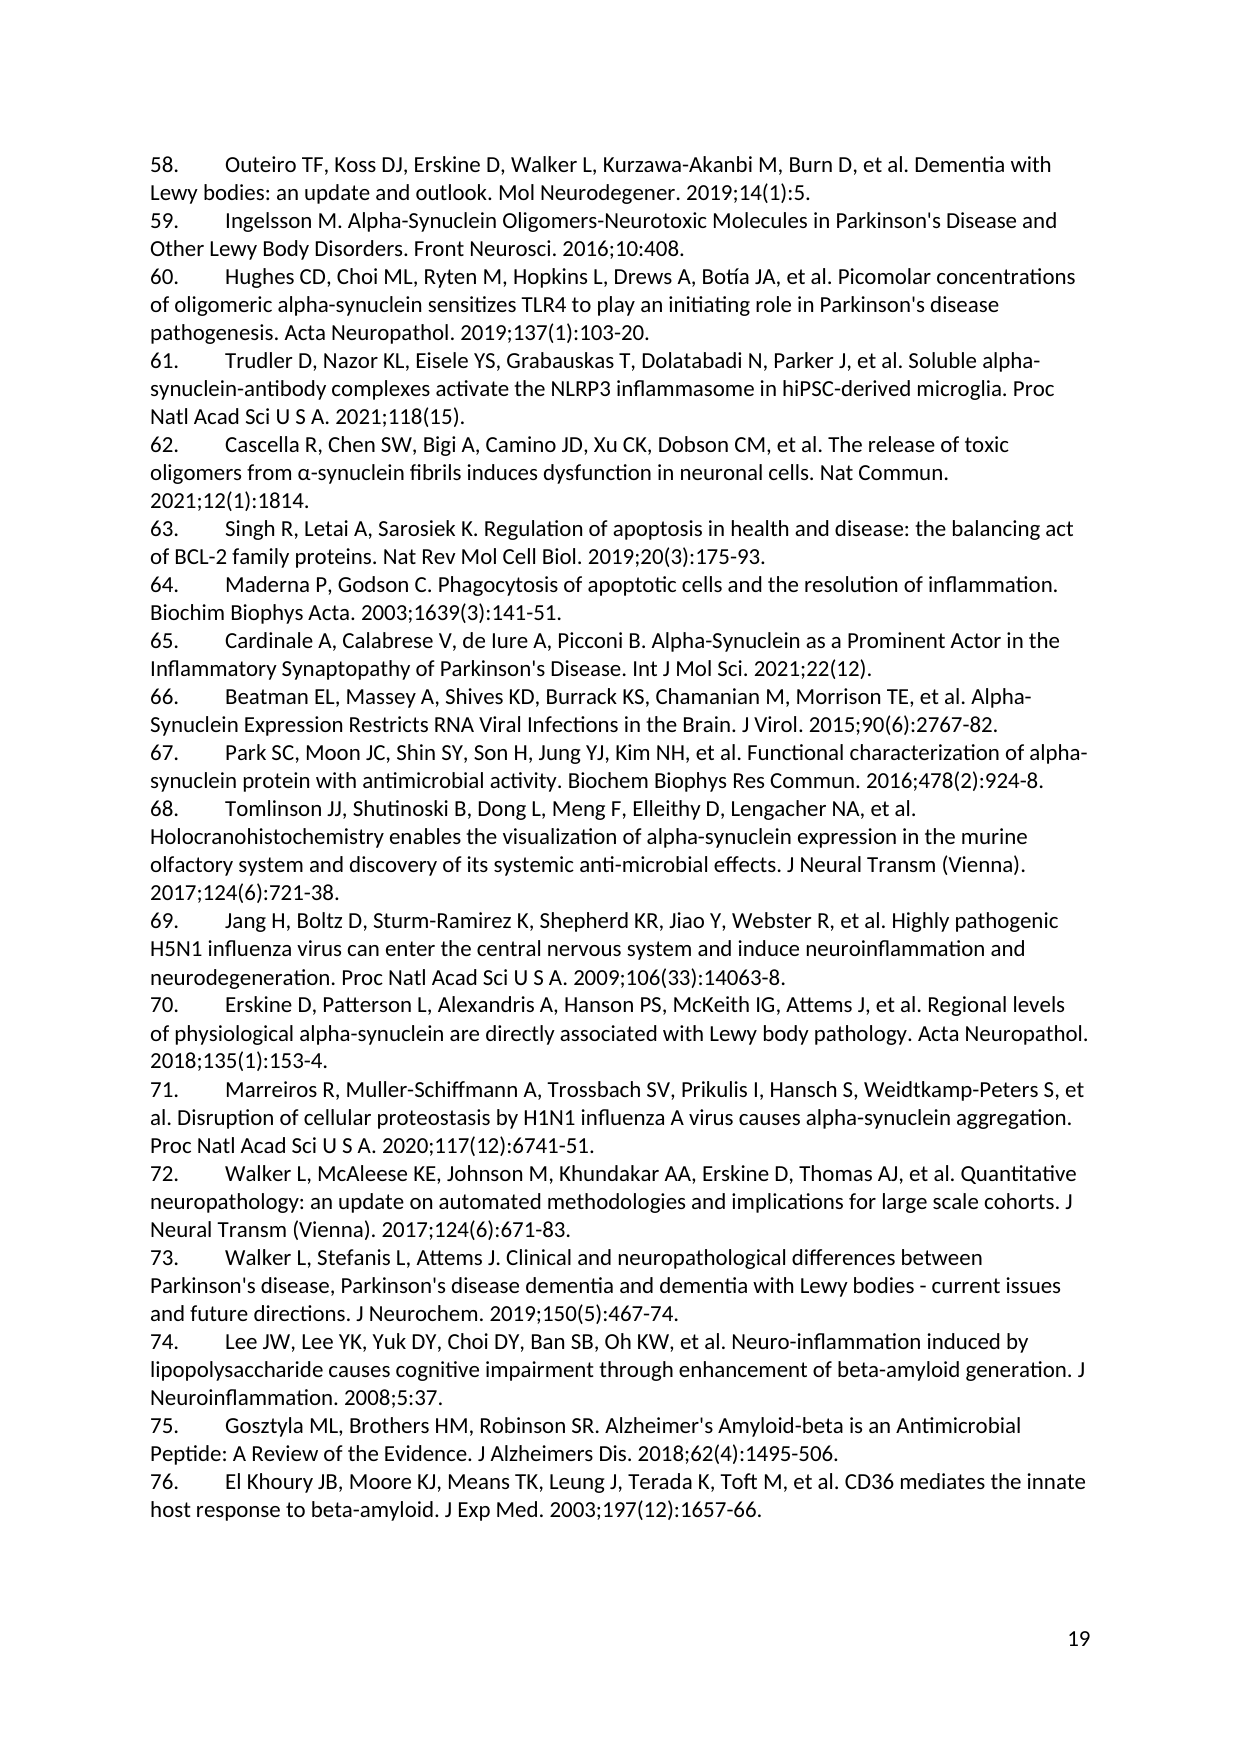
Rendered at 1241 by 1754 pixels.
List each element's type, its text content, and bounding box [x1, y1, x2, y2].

text 75. Gosztyla ML, Brothers HM, Robinson SR. Alzheimer's Amyloid-beta is an Antimicrobial Peptide: A Review of the Evidence. J Alzheimers Dis. 2018;62(4):1495-506. [150, 1411, 1090, 1467]
text 63. Singh R, Letai A, Sarosiek K. Regulation of apoptosis in health and disease: the balancing act of BCL-2 family proteins. Nat Rev Mol Cell Biol. 2019;20(3):175-93. [150, 514, 1090, 570]
text 61. Trudler D, Nazor KL, Eisele YS, Grabauskas T, Dolatabadi N, Parker J, et al. Soluble alpha-synuclein-antibody complexes activate the NLRP3 inflammasome in hiPSC-derived microglia. Proc Natl Acad Sci U S A. 2021;118(15). [150, 346, 1090, 430]
text 76. El Khoury JB, Moore KJ, Means TK, Leung J, Terada K, Toft M, et al. CD36 mediates the innate host response to beta-amyloid. J Exp Med. 2003;197(12):1657-66. [150, 1467, 1090, 1523]
text 71. Marreiros R, Muller-Schiffmann A, Trossbach SV, Prikulis I, Hansch S, Weidtkamp-Peters S, et al. Disruption of cellular proteostasis by H1N1 influenza A virus causes alpha-synuclein aggregation. Proc Natl Acad Sci U S A. 2020;117(12):6741-51. [150, 1075, 1090, 1159]
text 74. Lee JW, Lee YK, Yuk DY, Choi DY, Ban SB, Oh KW, et al. Neuro-inflammation induced by lipopolysaccharide causes cognitive impairment through enhancement of beta-amyloid generation. J Neuroinflammation. 2008;5:37. [150, 1327, 1090, 1411]
text 60. Hughes CD, Choi ML, Ryten M, Hopkins L, Drews A, Botía JA, et al. Picomolar concentrations of oligomeric alpha-synuclein sensitizes TLR4 to play an initiating role in Parkinson's disease pathogenesis. Acta Neuropathol. 2019;137(1):103-20. [150, 262, 1090, 346]
text 65. Cardinale A, Calabrese V, de Iure A, Picconi B. Alpha-Synuclein as a Prominent Actor in the Inflammatory Synaptopathy of Parkinson's Disease. Int J Mol Sci. 2021;22(12). [150, 626, 1090, 682]
text 73. Walker L, Stefanis L, Attems J. Clinical and neuropathological differences between Parkinson's disease, Parkinson's disease dementia and dementia with Lewy bodies - current issues and future directions. J Neurochem. 2019;150(5):467-74. [150, 1243, 1090, 1327]
text 62. Cascella R, Chen SW, Bigi A, Camino JD, Xu CK, Dobson CM, et al. The release of toxic oligomers from α-synuclein fibrils induces dysfunction in neuronal cells. Nat Commun. 2021;12(1):1814. [150, 430, 1090, 514]
text 68. Tomlinson JJ, Shutinoski B, Dong L, Meng F, Elleithy D, Lengacher NA, et al. Holocranohistochemistry enables the visualization of alpha-synuclein expression in the murine olfactory system and discovery of its systemic anti-microbial effects. J Neural Transm (Vienna). 2017;124(6):721-38. [150, 794, 1090, 907]
text 69. Jang H, Boltz D, Sturm-Ramirez K, Shepherd KR, Jiao Y, Webster R, et al. Highly pathogenic H5N1 influenza virus can enter the central nervous system and induce neuroinflammation and neurodegeneration. Proc Natl Acad Sci U S A. 2009;106(33):14063-8. [150, 907, 1090, 991]
text 66. Beatman EL, Massey A, Shives KD, Burrack KS, Chamanian M, Morrison TE, et al. Alpha-Synuclein Expression Restricts RNA Viral Infections in the Brain. J Virol. 2015;90(6):2767-82. [150, 682, 1090, 738]
text 72. Walker L, McAleese KE, Johnson M, Khundakar AA, Erskine D, Thomas AJ, et al. Quantitative neuropathology: an update on automated methodologies and implications for large scale cohorts. J Neural Transm (Vienna). 2017;124(6):671-83. [150, 1159, 1090, 1243]
text 67. Park SC, Moon JC, Shin SY, Son H, Jung YJ, Kim NH, et al. Functional characterization of alpha-synuclein protein with antimicrobial activity. Biochem Biophys Res Commun. 2016;478(2):924-8. [150, 738, 1090, 794]
text 70. Erskine D, Patterson L, Alexandris A, Hanson PS, McKeith IG, Attems J, et al. Regional levels of physiological alpha-synuclein are directly associated with Lewy body pathology. Acta Neuropathol. 2018;135(1):153-4. [150, 991, 1090, 1075]
text 59. Ingelsson M. Alpha-Synuclein Oligomers-Neurotoxic Molecules in Parkinson's Disease and Other Lewy Body Disorders. Front Neurosci. 2016;10:408. [150, 206, 1090, 262]
text 58. Outeiro TF, Koss DJ, Erskine D, Walker L, Kurzawa-Akanbi M, Burn D, et al. Dementia with Lewy bodies: an update and outlook. Mol Neurodegener. 2019;14(1):5. [150, 150, 1090, 206]
text 64. Maderna P, Godson C. Phagocytosis of apoptotic cells and the resolution of inflammation. Biochim Biophys Acta. 2003;1639(3):141-51. [150, 570, 1090, 626]
